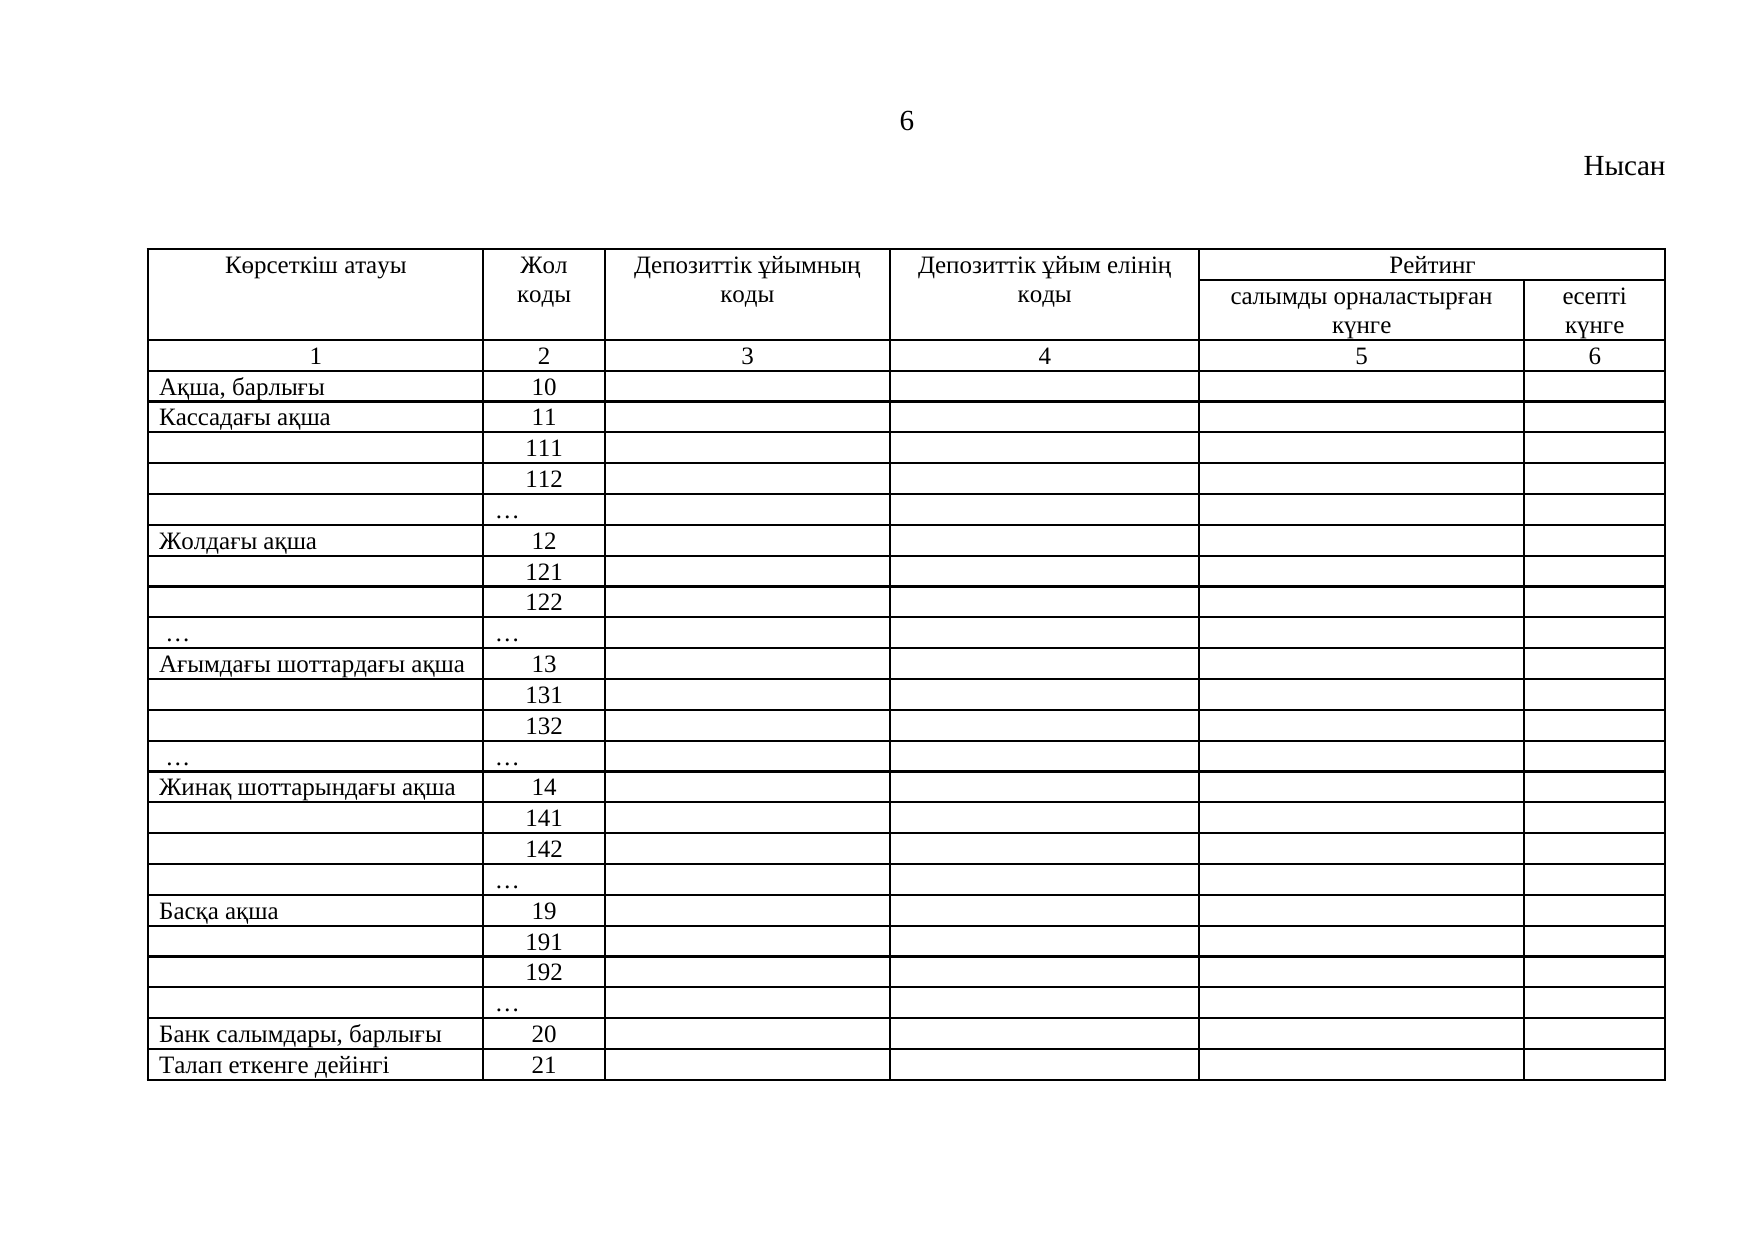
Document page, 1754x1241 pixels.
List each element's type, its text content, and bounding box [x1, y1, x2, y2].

table_cell 131 [484, 680, 604, 709]
table_cell [1200, 433, 1523, 462]
table_cell … [149, 618, 482, 647]
table_cell [1525, 618, 1664, 647]
table_cell [1525, 1050, 1664, 1079]
table_cell [891, 988, 1198, 1017]
table_cell [1200, 988, 1523, 1017]
table_cell [149, 711, 482, 739]
table_cell Жолдағы ақша [149, 526, 482, 554]
table_cell [1200, 742, 1523, 770]
table_cell 191 [484, 927, 604, 955]
table_cell [1525, 988, 1664, 1017]
table_cell [1525, 372, 1664, 400]
table_cell [149, 680, 482, 709]
table_cell [606, 433, 889, 462]
table_cell Ақша, барлығы [149, 372, 482, 400]
table_cell 6 [1525, 341, 1664, 369]
table_cell [1525, 773, 1664, 801]
table_cell [891, 433, 1198, 462]
table_cell [891, 896, 1198, 924]
table_cell [606, 649, 889, 678]
table_cell [1200, 958, 1523, 986]
table_cell … [484, 618, 604, 647]
table_cell [1200, 526, 1523, 554]
table_cell [891, 557, 1198, 585]
table_cell [606, 834, 889, 863]
table_cell [1525, 1019, 1664, 1048]
table_cell [891, 680, 1198, 709]
table_cell [1525, 649, 1664, 678]
table_cell [606, 495, 889, 524]
table_cell [1525, 464, 1664, 493]
table_cell [1525, 495, 1664, 524]
table_cell 122 [484, 588, 604, 616]
table_header Көрсеткіш атауы [149, 250, 482, 339]
table_cell Кассадағы ақша [149, 403, 482, 431]
table_header Рейтинг [1200, 250, 1664, 279]
table_cell есепті күнге [1525, 281, 1664, 339]
table_cell [606, 403, 889, 431]
table_cell [606, 464, 889, 493]
table_cell … [484, 495, 604, 524]
table_cell [606, 588, 889, 616]
table_cell [606, 1050, 889, 1079]
table_cell 121 [484, 557, 604, 585]
table_cell [606, 988, 889, 1017]
table_cell [606, 557, 889, 585]
table_cell [891, 742, 1198, 770]
table_cell [891, 495, 1198, 524]
table_cell [891, 526, 1198, 554]
table_cell [891, 927, 1198, 955]
table_cell [149, 464, 482, 493]
table_cell [149, 927, 482, 955]
table_cell [891, 372, 1198, 400]
table_cell [1525, 834, 1664, 863]
table_cell [606, 865, 889, 894]
table_cell Банк салымдары, барлығы [149, 1019, 482, 1048]
table_cell 1 [149, 341, 482, 369]
table_cell [1525, 403, 1664, 431]
table_cell [606, 711, 889, 739]
table_cell 19 [484, 896, 604, 924]
table_cell [1200, 896, 1523, 924]
table_cell 11 [484, 403, 604, 431]
table_cell [1525, 433, 1664, 462]
table_cell [149, 988, 482, 1017]
table_cell [891, 588, 1198, 616]
table_cell [891, 403, 1198, 431]
table_header Депозиттік ұйымның коды [606, 250, 889, 339]
table_cell [149, 865, 482, 894]
table_cell 4 [891, 341, 1198, 369]
table_cell 12 [484, 526, 604, 554]
table_cell [891, 865, 1198, 894]
table_cell 112 [484, 464, 604, 493]
table_cell [606, 372, 889, 400]
table_cell [1200, 557, 1523, 585]
table_cell [891, 834, 1198, 863]
table_cell Басқа ақша [149, 896, 482, 924]
table_cell Жинақ шоттарындағы ақша [149, 773, 482, 801]
table_cell 3 [606, 341, 889, 369]
table_cell [1200, 649, 1523, 678]
table_cell [149, 958, 482, 986]
table_cell [606, 680, 889, 709]
table_cell [1525, 958, 1664, 986]
table_cell [1525, 588, 1664, 616]
table_cell [1200, 464, 1523, 493]
table_cell [149, 433, 482, 462]
table_cell [891, 773, 1198, 801]
table_cell 192 [484, 958, 604, 986]
table_cell 10 [484, 372, 604, 400]
table_cell [606, 1019, 889, 1048]
table_cell [1200, 803, 1523, 832]
table_header Жол коды [484, 250, 604, 339]
table_cell 5 [1200, 341, 1523, 369]
table_cell [1525, 742, 1664, 770]
table_cell 111 [484, 433, 604, 462]
table_cell [1200, 1050, 1523, 1079]
table_cell [891, 711, 1198, 739]
table_cell [1200, 403, 1523, 431]
table_cell [149, 495, 482, 524]
table_cell [1200, 495, 1523, 524]
table_cell [1525, 711, 1664, 739]
table_cell … [484, 865, 604, 894]
table_cell 2 [484, 341, 604, 369]
table_cell [1525, 865, 1664, 894]
table_cell [1200, 927, 1523, 955]
table_cell [1525, 557, 1664, 585]
table_cell 13 [484, 649, 604, 678]
table_cell [891, 649, 1198, 678]
table_cell [606, 803, 889, 832]
table_cell [149, 588, 482, 616]
table_cell … [484, 742, 604, 770]
table_cell [1525, 803, 1664, 832]
table_cell … [484, 988, 604, 1017]
table_cell 14 [484, 773, 604, 801]
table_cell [149, 1050, 482, 1079]
table_cell [891, 618, 1198, 647]
table_cell [891, 464, 1198, 493]
table_cell [606, 958, 889, 986]
table_cell [1525, 526, 1664, 554]
table_cell [891, 1019, 1198, 1048]
table_cell [891, 803, 1198, 832]
table_cell [1525, 896, 1664, 924]
table_cell [149, 557, 482, 585]
table_cell [891, 1050, 1198, 1079]
table_cell [606, 773, 889, 801]
table_cell [1200, 865, 1523, 894]
table_cell [1200, 372, 1523, 400]
table_cell [891, 958, 1198, 986]
table_cell [1200, 834, 1523, 863]
table_cell салымды орналастырған күнге [1200, 281, 1523, 339]
table_cell [606, 526, 889, 554]
table_cell [1525, 927, 1664, 955]
table_cell [1200, 773, 1523, 801]
text Нысан [148, 148, 1665, 181]
table_cell [1200, 1019, 1523, 1048]
table_cell [606, 618, 889, 647]
table_cell 21 [484, 1050, 604, 1079]
table_header Депозиттік ұйым елінің коды [891, 250, 1198, 339]
table_cell 20 [484, 1019, 604, 1048]
table_cell [149, 803, 482, 832]
table_cell 132 [484, 711, 604, 739]
table_cell [606, 927, 889, 955]
table_cell Ағымдағы шоттардағы ақша [149, 649, 482, 678]
table_cell [606, 742, 889, 770]
table_cell [1200, 680, 1523, 709]
table_cell [1200, 588, 1523, 616]
table_cell [606, 896, 889, 924]
table_cell [1525, 680, 1664, 709]
table_cell [1200, 711, 1523, 739]
table_cell [1200, 618, 1523, 647]
table_cell 142 [484, 834, 604, 863]
table_cell [149, 834, 482, 863]
table_cell … [149, 742, 482, 770]
table_cell 141 [484, 803, 604, 832]
